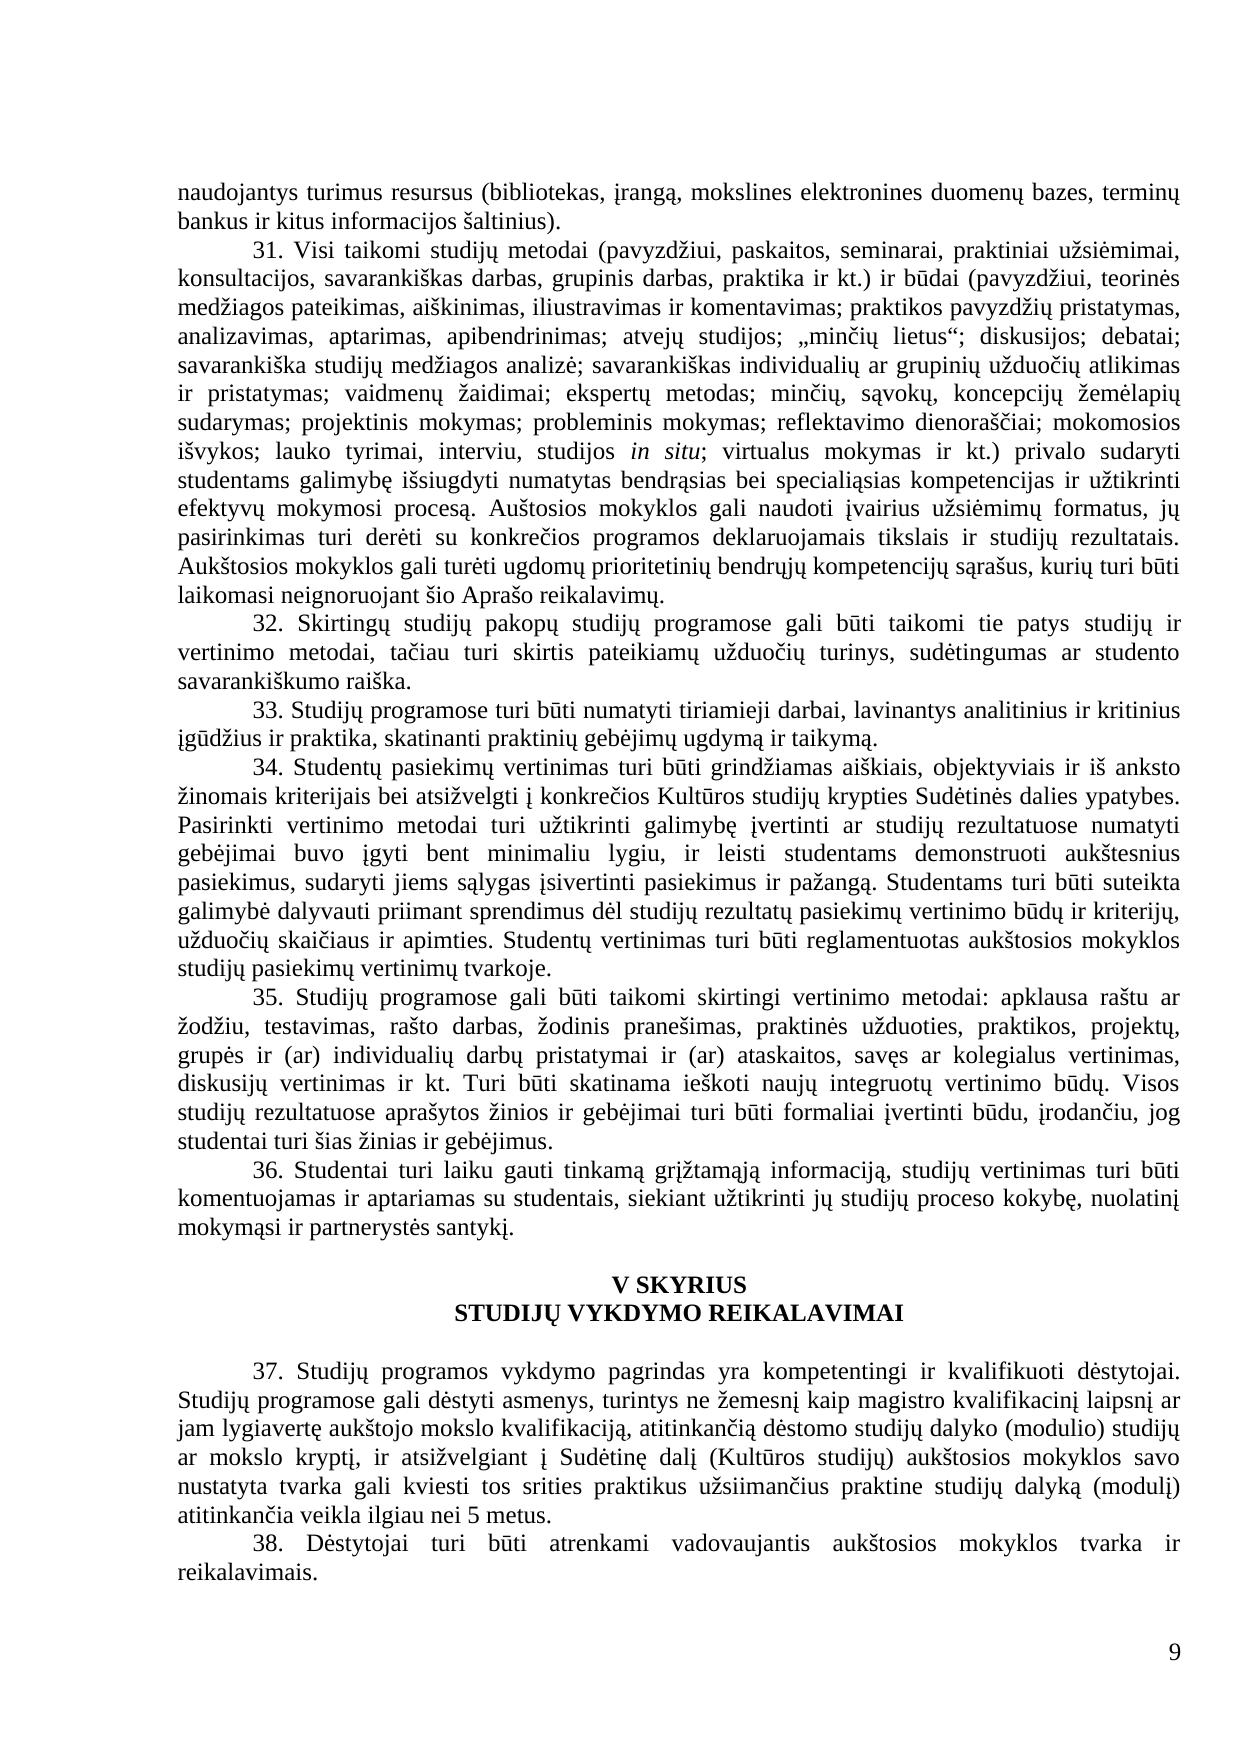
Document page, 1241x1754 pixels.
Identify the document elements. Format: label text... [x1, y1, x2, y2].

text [177, 177, 1181, 235]
text 35. Studijų programose gali būti taikomi skirtingi vertinimo metodai: apklausa raštu ar žodžiu, testavimas, rašto darbas, žodinis pranešimas, praktinės užduoties, praktikos, projektų, grupės ir (ar) individualių darbų pristatymai ir (ar) ataskaitos, savęs ar kolegialus vertinimas, diskusijų vertinimas ir kt. Turi būti skatinama ieškoti naujų integruotų vertinimo būdų. Visos studijų rezultatuose aprašytos žinios ir gebėjimai turi būti formaliai įvertinti būdu, įrodančiu, jog studentai turi šias žinias ir gebėjimus. [177, 982, 1181, 1155]
text 37. Studijų programos vykdymo pagrindas yra kompetentingi ir kvalifikuoti dėstytojai. Studijų programose gali dėstyti asmenys, turintys ne žemesnį kaip magistro kvalifikacinį laipsnį ar jam lygiavertę aukštojo mokslo kvalifikaciją, atitinkančią dėstomo studijų dalyko (modulio) studijų ar mokslo kryptį, ir atsižvelgiant į Sudėtinę dalį (Kultūros studijų) aukštosios mokyklos savo nustatyta tvarka gali kviesti tos srities praktikus užsiimančius praktine studijų dalyką (modulį) atitinkančia veikla ilgiau nei 5 metus. [177, 1356, 1181, 1528]
text 33. Studijų programose turi būti numatyti tiriamieji darbai, lavinantys analitinius ir kritinius įgūdžius ir praktika, skatinanti praktinių gebėjimų ugdymą ir taikymą. [177, 695, 1181, 752]
text V SKYRIUS [177, 1270, 1181, 1298]
text 36. Studentai turi laiku gauti tinkamą grįžtamąją informaciją, studijų vertinimas turi būti komentuojamas ir aptariamas su studentais, siekiant užtikrinti jų studijų proceso kokybę, nuolatinį mokymąsi ir partnerystės santykį. [177, 1155, 1181, 1241]
text 34. Studentų pasiekimų vertinimas turi būti grindžiamas aiškiais, objektyviais ir iš anksto žinomais kriterijais bei atsižvelgti į konkrečios Kultūros studijų krypties Sudėtinės dalies ypatybes. Pasirinkti vertinimo metodai turi užtikrinti galimybę įvertinti ar studijų rezultatuose numatyti gebėjimai buvo įgyti bent minimaliu lygiu, ir leisti studentams demonstruoti aukštesnius pasiekimus, sudaryti jiems sąlygas įsivertinti pasiekimus ir pažangą. Studentams turi būti suteikta galimybė dalyvauti priimant sprendimus dėl studijų rezultatų pasiekimų vertinimo būdų ir kriterijų, užduočių skaičiaus ir apimties. Studentų vertinimas turi būti reglamentuotas aukštosios mokyklos studijų pasiekimų vertinimų tvarkoje. [177, 752, 1181, 982]
text STUDIJŲ VYKDYMO REIKALAVIMAI [177, 1298, 1181, 1327]
text 38. Dėstytojai turi būti atrenkami vadovaujantis aukštosios mokyklos tvarka ir reikalavimais. [177, 1528, 1181, 1586]
text 32. Skirtingų studijų pakopų studijų programose gali būti taikomi tie patys studijų ir vertinimo metodai, tačiau turi skirtis pateikiamų užduočių turinys, sudėtingumas ar studento savarankiškumo raiška. [177, 608, 1181, 695]
text 31. Visi taikomi studijų metodai (pavyzdžiui, paskaitos, seminarai, praktiniai užsiėmimai, konsultacijos, savarankiškas darbas, grupinis darbas, praktika ir kt.) ir būdai (pavyzdžiui, teorinės medžiagos pateikimas, aiškinimas, iliustravimas ir komentavimas; praktikos pavyzdžių pristatymas, analizavimas, aptarimas, apibendrinimas; atvejų studijos; „minčių lietus“; diskusijos; debatai; savarankiška studijų medžiagos analizė; savarankiškas individualių ar grupinių užduočių atlikimas ir pristatymas; vaidmenų žaidimai; ekspertų metodas; minčių, sąvokų, koncepcijų žemėlapių sudarymas; projektinis mokymas; probleminis mokymas; reflektavimo dienoraščiai; mokomosios išvykos; lauko tyrimai, interviu, studijos in situ; virtualus mokymas ir kt.) privalo sudaryti studentams galimybę išsiugdyti numatytas bendrąsias bei specialiąsias kompetencijas ir užtikrinti efektyvų mokymosi procesą. Auštosios mokyklos gali naudoti įvairius užsiėmimų formatus, jų pasirinkimas turi derėti su konkrečios programos deklaruojamais tikslais ir studijų rezultatais. Aukštosios mokyklos gali turėti ugdomų prioritetinių bendrųjų kompetencijų sąrašus, kurių turi būti laikomasi neignoruojant šio Aprašo reikalavimų. [177, 235, 1181, 608]
